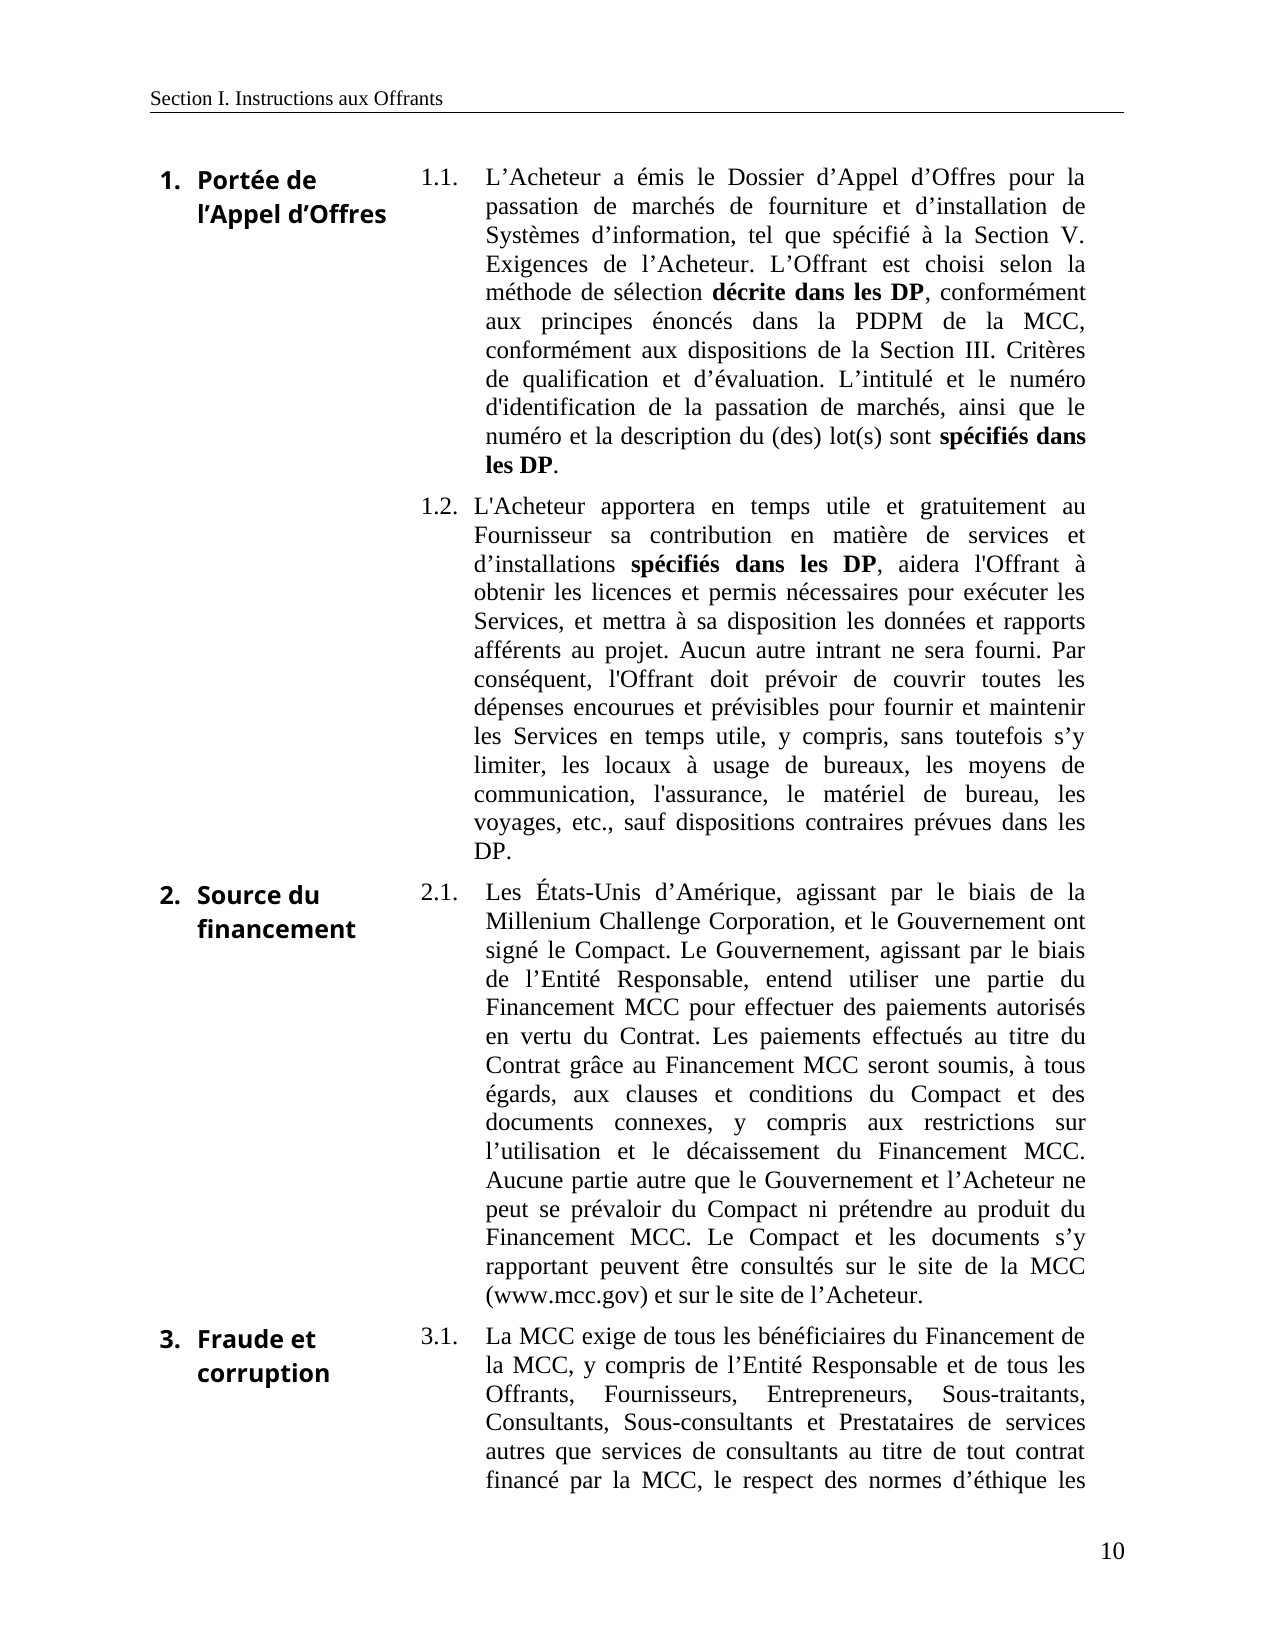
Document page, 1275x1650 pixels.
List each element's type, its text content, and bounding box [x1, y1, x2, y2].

table_cell Portée de l’Appel d’Offres [150, 150, 409, 865]
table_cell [150, 1309, 409, 1494]
table_cell Source du financement [150, 865, 409, 1309]
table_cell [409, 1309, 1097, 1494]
table_cell L’Acheteur a émis le Dossier d’Appel d’Offres pour la passation de marchés de fourniture et d’installation de Systèmes d’information, tel que spécifié à la Section V. Exigences de l’Acheteur. L’Offrant est choisi selon la méthode de sélection décrite dans les DP, conformément aux principes énoncés dans la PDPM de la MCC, conformément aux dispositions de la Section III. Critères de qualification et d’évaluation. L’intitulé et le numéro d'identification de la passation de marchés, ainsi que le numéro et la description du (des) lot(s) sont spécifiés dans les DP. L'Acheteur apportera en temps utile et gratuitement au Fournisseur sa contribution en matière de services et d’installations spécifiés dans les DP, aidera l'Offrant à obtenir les licences et permis nécessaires pour exécuter les Services, et mettra à sa disposition les données et rapports afférents au projet. Aucun autre intrant ne sera fourni. Par conséquent, l'Offrant doit prévoir de couvrir toutes les dépenses encourues et prévisibles pour fournir et maintenir les Services en temps utile, y compris, sans toutefois s’y limiter, les locaux à usage de bureaux, les moyens de communication, l'assurance, le matériel de bureau, les voyages, etc., sauf dispositions contraires prévues dans les DP. [409, 150, 1097, 865]
table_cell Les États-Unis d’Amérique, agissant par le biais de la Millenium Challenge Corporation, et le Gouvernement ont signé le Compact. Le Gouvernement, agissant par le biais de l’Entité Responsable, entend utiliser une partie du Financement MCC pour effectuer des paiements autorisés en vertu du Contrat. Les paiements effectués au titre du Contrat grâce au Financement MCC seront soumis, à tous égards, aux clauses et conditions du Compact et des documents connexes, y compris aux restrictions sur l’utilisation et le décaissement du Financement MCC. Aucune partie autre que le Gouvernement et l’Acheteur ne peut se prévaloir du Compact ni prétendre au produit du Financement MCC. Le Compact et les documents s’y rapportant peuvent être consultés sur le site de la MCC (www.mcc.gov) et sur le site de l’Acheteur. [409, 865, 1097, 1309]
